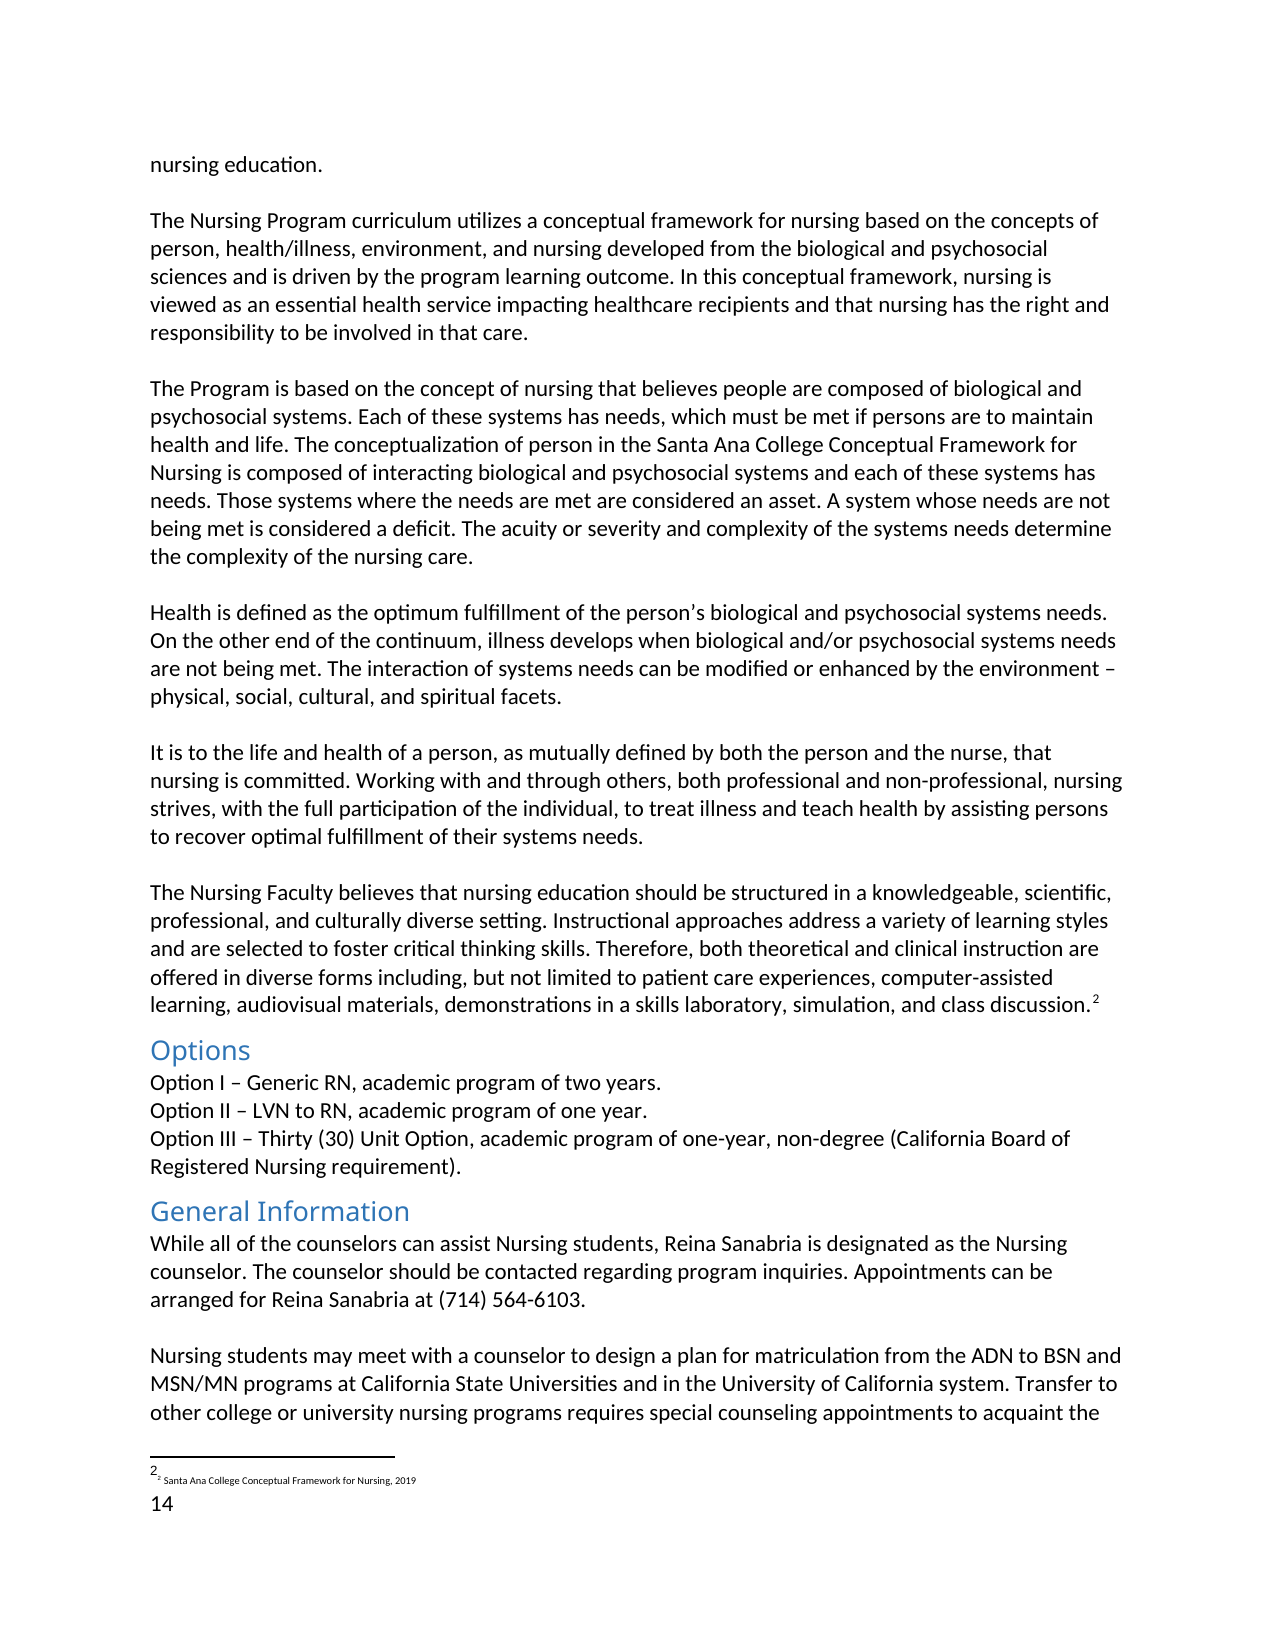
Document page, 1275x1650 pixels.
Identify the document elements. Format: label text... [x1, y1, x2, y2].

text Option III – Thirty (30) Unit Option, academic program of one-year, non-degree (California Board of Registered Nursing requirement). [150, 1124, 1125, 1180]
text It is to the life and health of a person, as mutually defined by both the person and the nurse, that nursing is committed. Working with and through others, both professional and non-professional, nursing strives, with the full participation of the individual, to treat illness and teach health by assisting persons to recover optimal fulfillment of their systems needs. [150, 738, 1125, 851]
subtitle General Information [150, 1193, 1125, 1229]
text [150, 150, 1125, 178]
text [150, 1342, 1125, 1426]
text Option II – LVN to RN, academic program of one year. [150, 1096, 1125, 1124]
text Option I – Generic RN, academic program of two years. [150, 1068, 1125, 1096]
text The Nursing Program curriculum utilizes a conceptual framework for nursing based on the concepts of person, health/illness, environment, and nursing developed from the biological and psychosocial sciences and is driven by the program learning outcome. In this conceptual framework, nursing is viewed as an essential health service impacting healthcare recipients and that nursing has the right and responsibility to be involved in that care. [150, 206, 1125, 346]
subtitle Options [150, 1031, 1125, 1068]
text The Program is based on the concept of nursing that believes people are composed of biological and psychosocial systems. Each of these systems has needs, which must be met if persons are to maintain health and life. The conceptualization of person in the Santa Ana College Conceptual Framework for Nursing is composed of interacting biological and psychosocial systems and each of these systems has needs. Those systems where the needs are met are considered an asset. A system whose needs are not being met is considered a deficit. The acuity or severity and complexity of the systems needs determine the complexity of the nursing care. [150, 374, 1125, 570]
text The Nursing Faculty believes that nursing education should be structured in a knowledgeable, scientific, professional, and culturally diverse setting. Instructional approaches address a variety of learning styles and are selected to foster critical thinking skills. Therefore, both theoretical and clinical instruction are offered in diverse forms including, but not limited to patient care experiences, computer-assisted learning, audiovisual materials, demonstrations in a skills laboratory, simulation, and class discussion.2 [150, 878, 1125, 1019]
text While all of the counselors can assist Nursing students, Reina Sanabria is designated as the Nursing counselor. The counselor should be contacted regarding program inquiries. Appointments can be arranged for Reina Sanabria at (714) 564-6103. [150, 1229, 1125, 1313]
text Health is defined as the optimum fulfillment of the person’s biological and psychosocial systems needs. On the other end of the continuum, illness develops when biological and/or psychosocial systems needs are not being met. The interaction of systems needs can be modified or enhanced by the environment – physical, social, cultural, and spiritual facets. [150, 598, 1125, 710]
